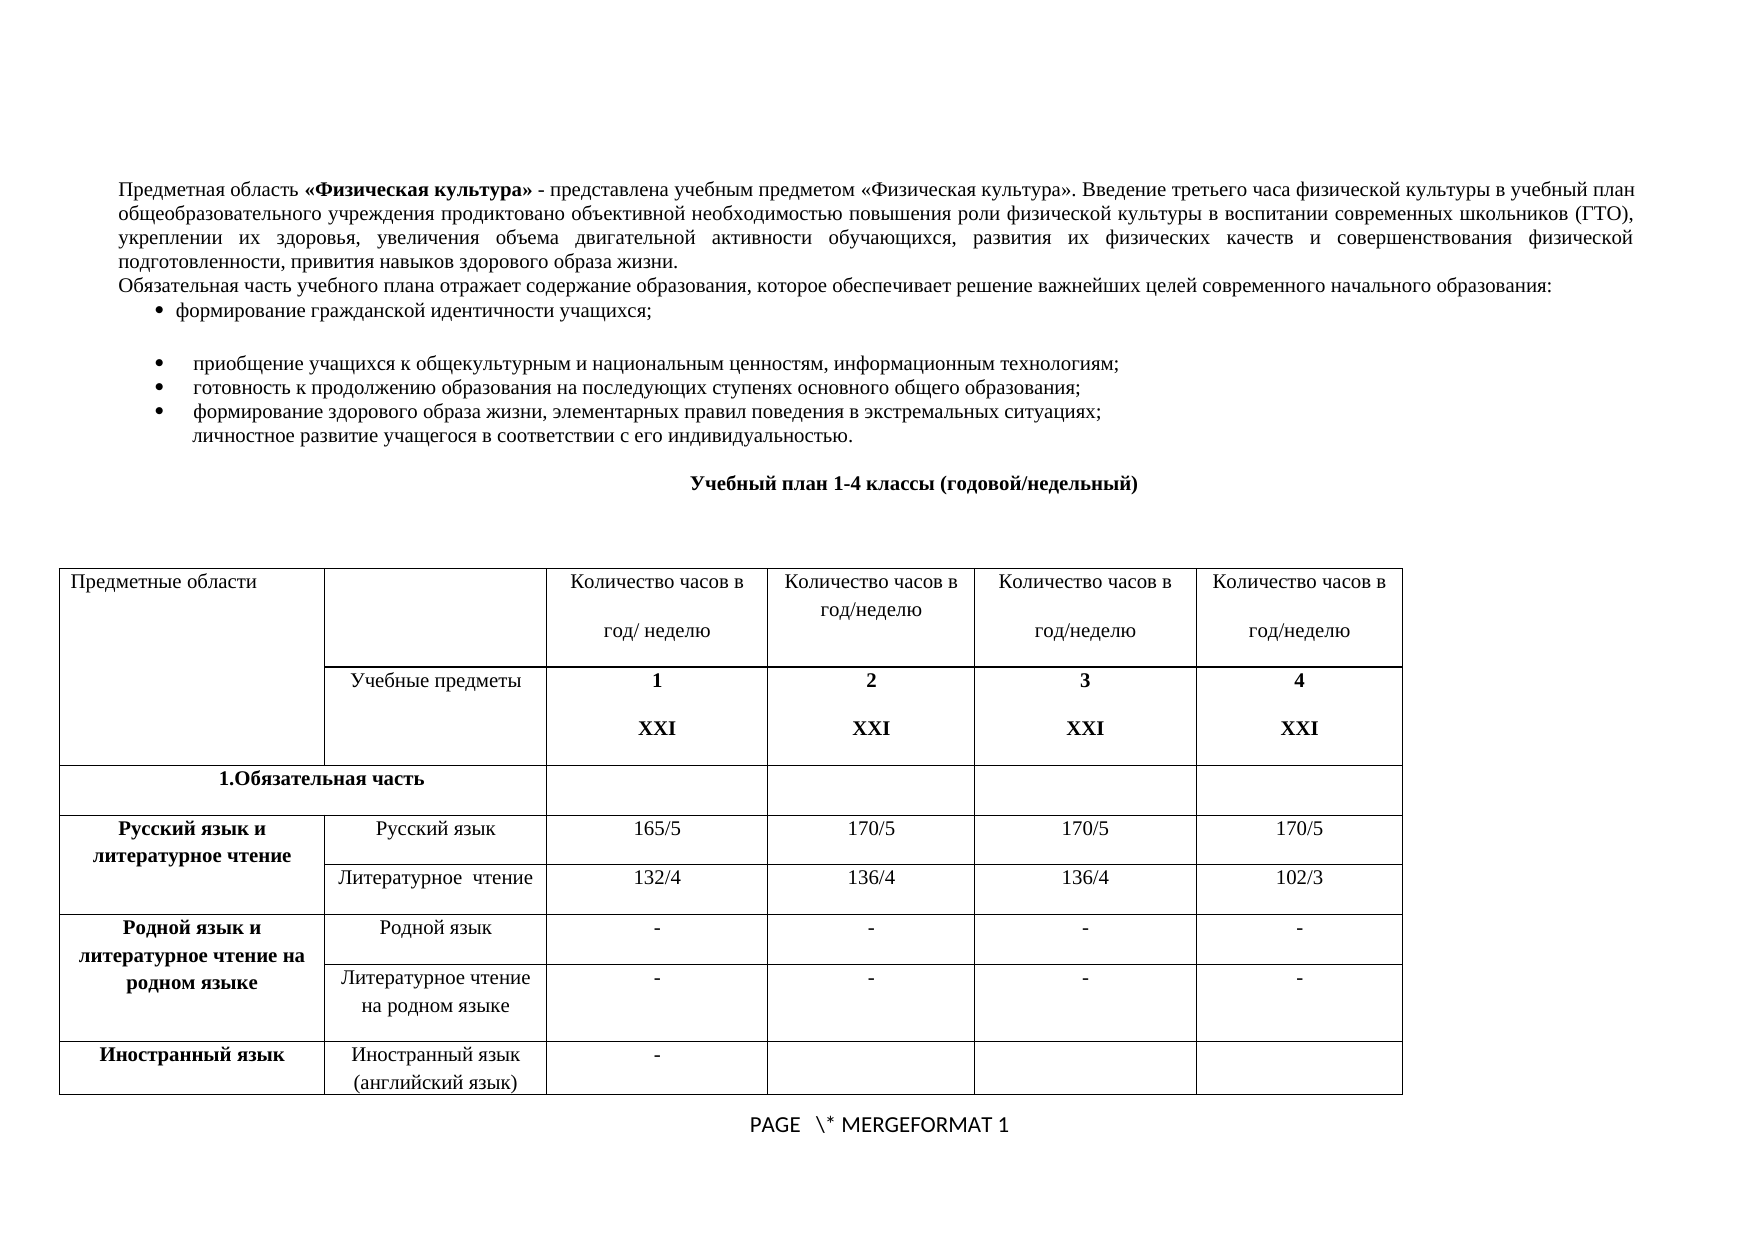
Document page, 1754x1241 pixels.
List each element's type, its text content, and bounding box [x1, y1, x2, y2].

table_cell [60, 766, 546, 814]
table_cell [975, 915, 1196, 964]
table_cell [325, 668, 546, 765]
list формирование гражданской идентичности учащихся; [156, 297, 1636, 322]
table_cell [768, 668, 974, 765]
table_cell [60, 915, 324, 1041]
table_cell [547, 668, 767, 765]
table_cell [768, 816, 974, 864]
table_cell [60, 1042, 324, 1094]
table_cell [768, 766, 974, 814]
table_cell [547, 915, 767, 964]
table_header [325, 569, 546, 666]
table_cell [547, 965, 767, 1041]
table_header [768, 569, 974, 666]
text Учебный план 1-4 классы (годовой/недельный) [118, 471, 1636, 495]
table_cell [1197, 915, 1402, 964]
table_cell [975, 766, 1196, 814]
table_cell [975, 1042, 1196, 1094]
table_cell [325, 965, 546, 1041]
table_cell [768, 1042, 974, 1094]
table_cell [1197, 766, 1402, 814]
text Предметная область «Физическая культура» - представлена учебным предметом «Физическая культура». Введение третьего часа физической культуры в учебный план общеобразовательного учреждения продиктовано объективной необходимостью повышения роли физической культуры в воспитании современных школьников (ГТО), укреплении их здоровья, увеличения объема двигательной активности обучающихся, развития их физических качеств и совершенствования физической подготовленности, привития навыков здорового образа жизни. [118, 177, 1636, 273]
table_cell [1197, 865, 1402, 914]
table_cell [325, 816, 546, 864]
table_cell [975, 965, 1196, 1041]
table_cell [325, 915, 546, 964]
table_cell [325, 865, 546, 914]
list готовность к продолжению образования на последующих ступенях основного общего образования; [156, 375, 1636, 399]
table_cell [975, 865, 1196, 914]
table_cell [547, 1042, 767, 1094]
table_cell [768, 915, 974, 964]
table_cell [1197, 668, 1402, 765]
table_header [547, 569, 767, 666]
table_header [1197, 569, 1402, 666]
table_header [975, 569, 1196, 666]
list формирование здорового образа жизни, элементарных правил поведения в экстремальных ситуациях; [156, 399, 1636, 423]
text личностное развитие учащегося в соответствии с его индивидуальностью. [118, 423, 1636, 447]
text Обязательная часть учебного плана отражает содержание образования, которое обеспечивает решение важнейших целей современного начального образования: [118, 273, 1636, 297]
list приобщение учащихся к общекультурным и национальным ценностям, информационным технологиям; [156, 351, 1636, 375]
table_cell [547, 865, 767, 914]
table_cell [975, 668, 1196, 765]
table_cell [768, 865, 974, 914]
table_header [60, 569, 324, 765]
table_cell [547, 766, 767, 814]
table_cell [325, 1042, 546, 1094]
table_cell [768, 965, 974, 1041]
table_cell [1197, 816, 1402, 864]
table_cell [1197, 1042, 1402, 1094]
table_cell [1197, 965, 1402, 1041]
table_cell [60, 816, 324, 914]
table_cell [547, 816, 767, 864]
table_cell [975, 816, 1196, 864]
